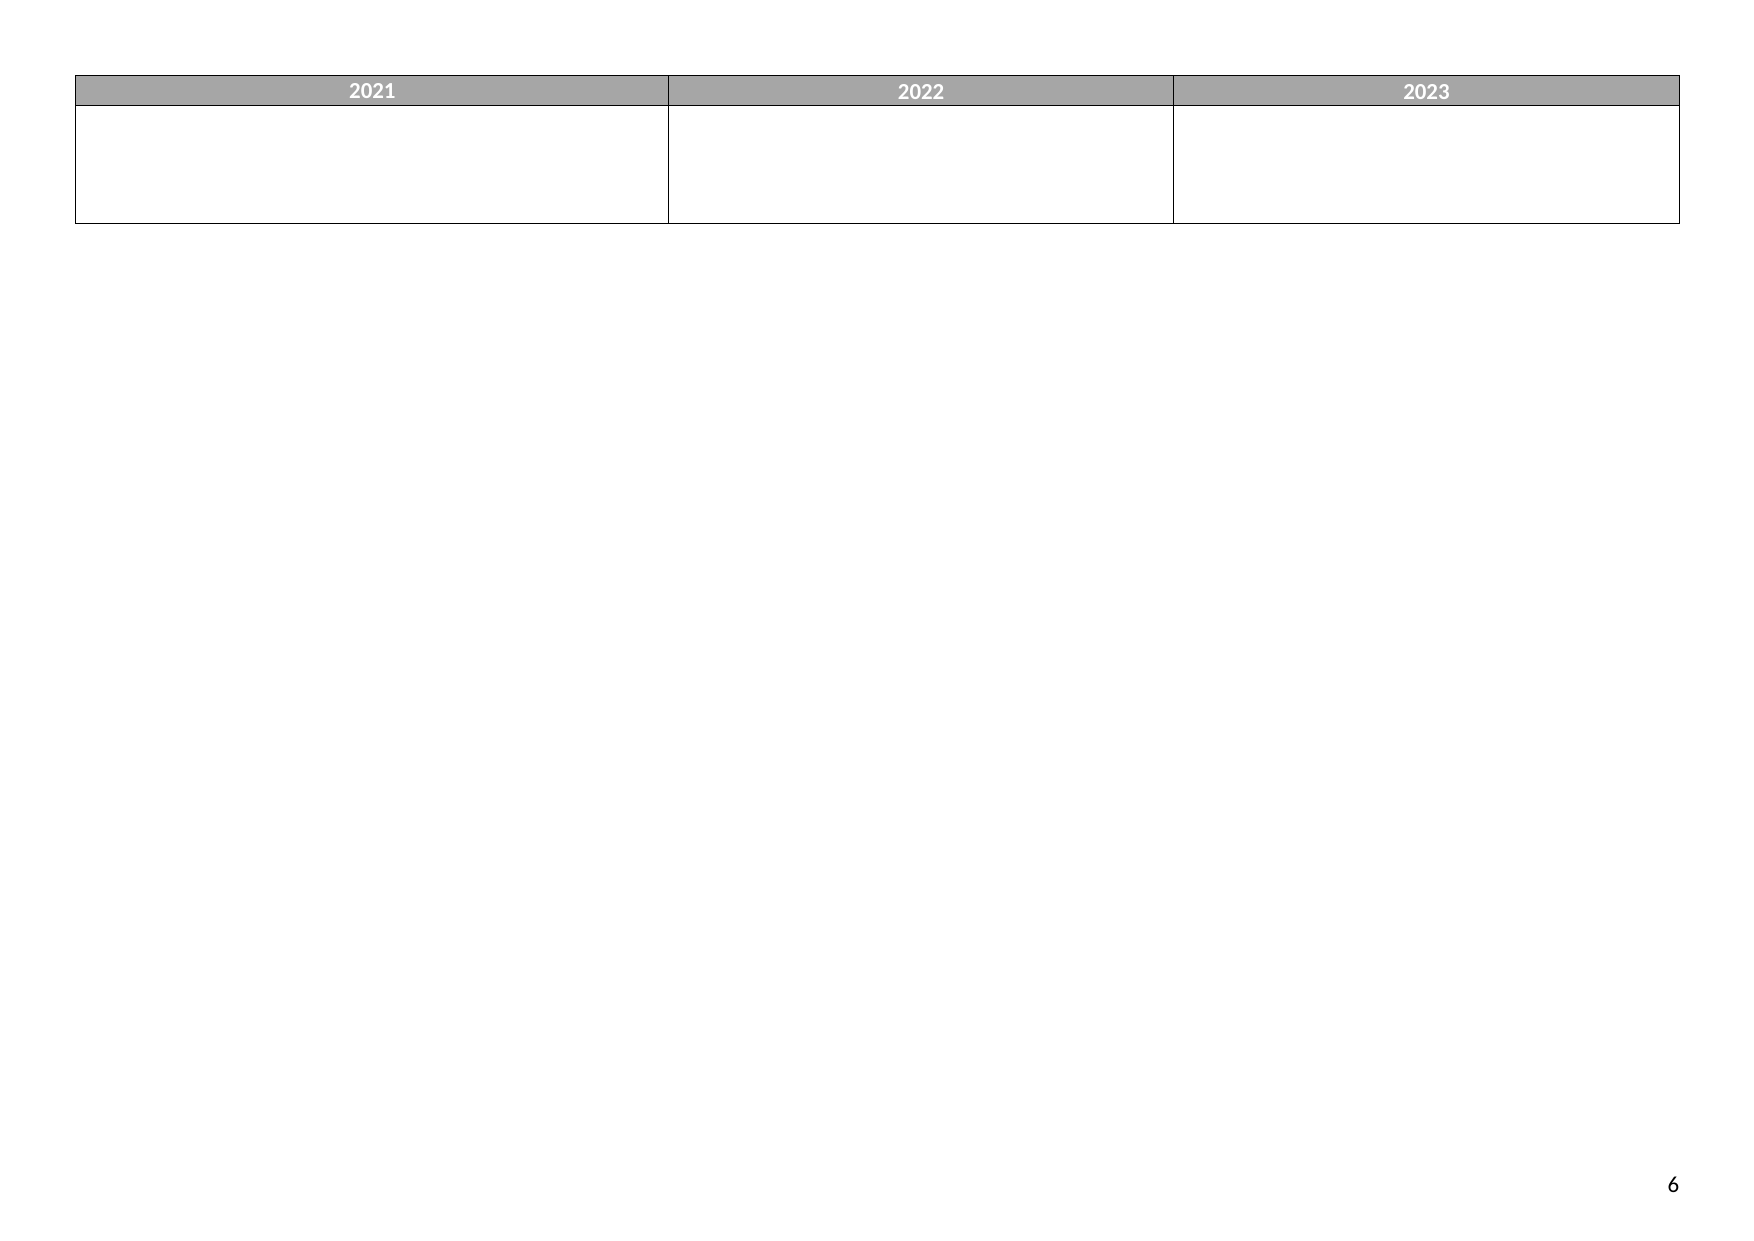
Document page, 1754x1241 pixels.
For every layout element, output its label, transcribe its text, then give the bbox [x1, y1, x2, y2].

table_cell [76, 106, 668, 222]
table_cell 2023 [1174, 76, 1679, 105]
table_cell 2021 [76, 76, 668, 105]
table_cell [669, 106, 1173, 222]
table_cell 2022 [669, 76, 1173, 105]
table_cell [1174, 106, 1679, 222]
